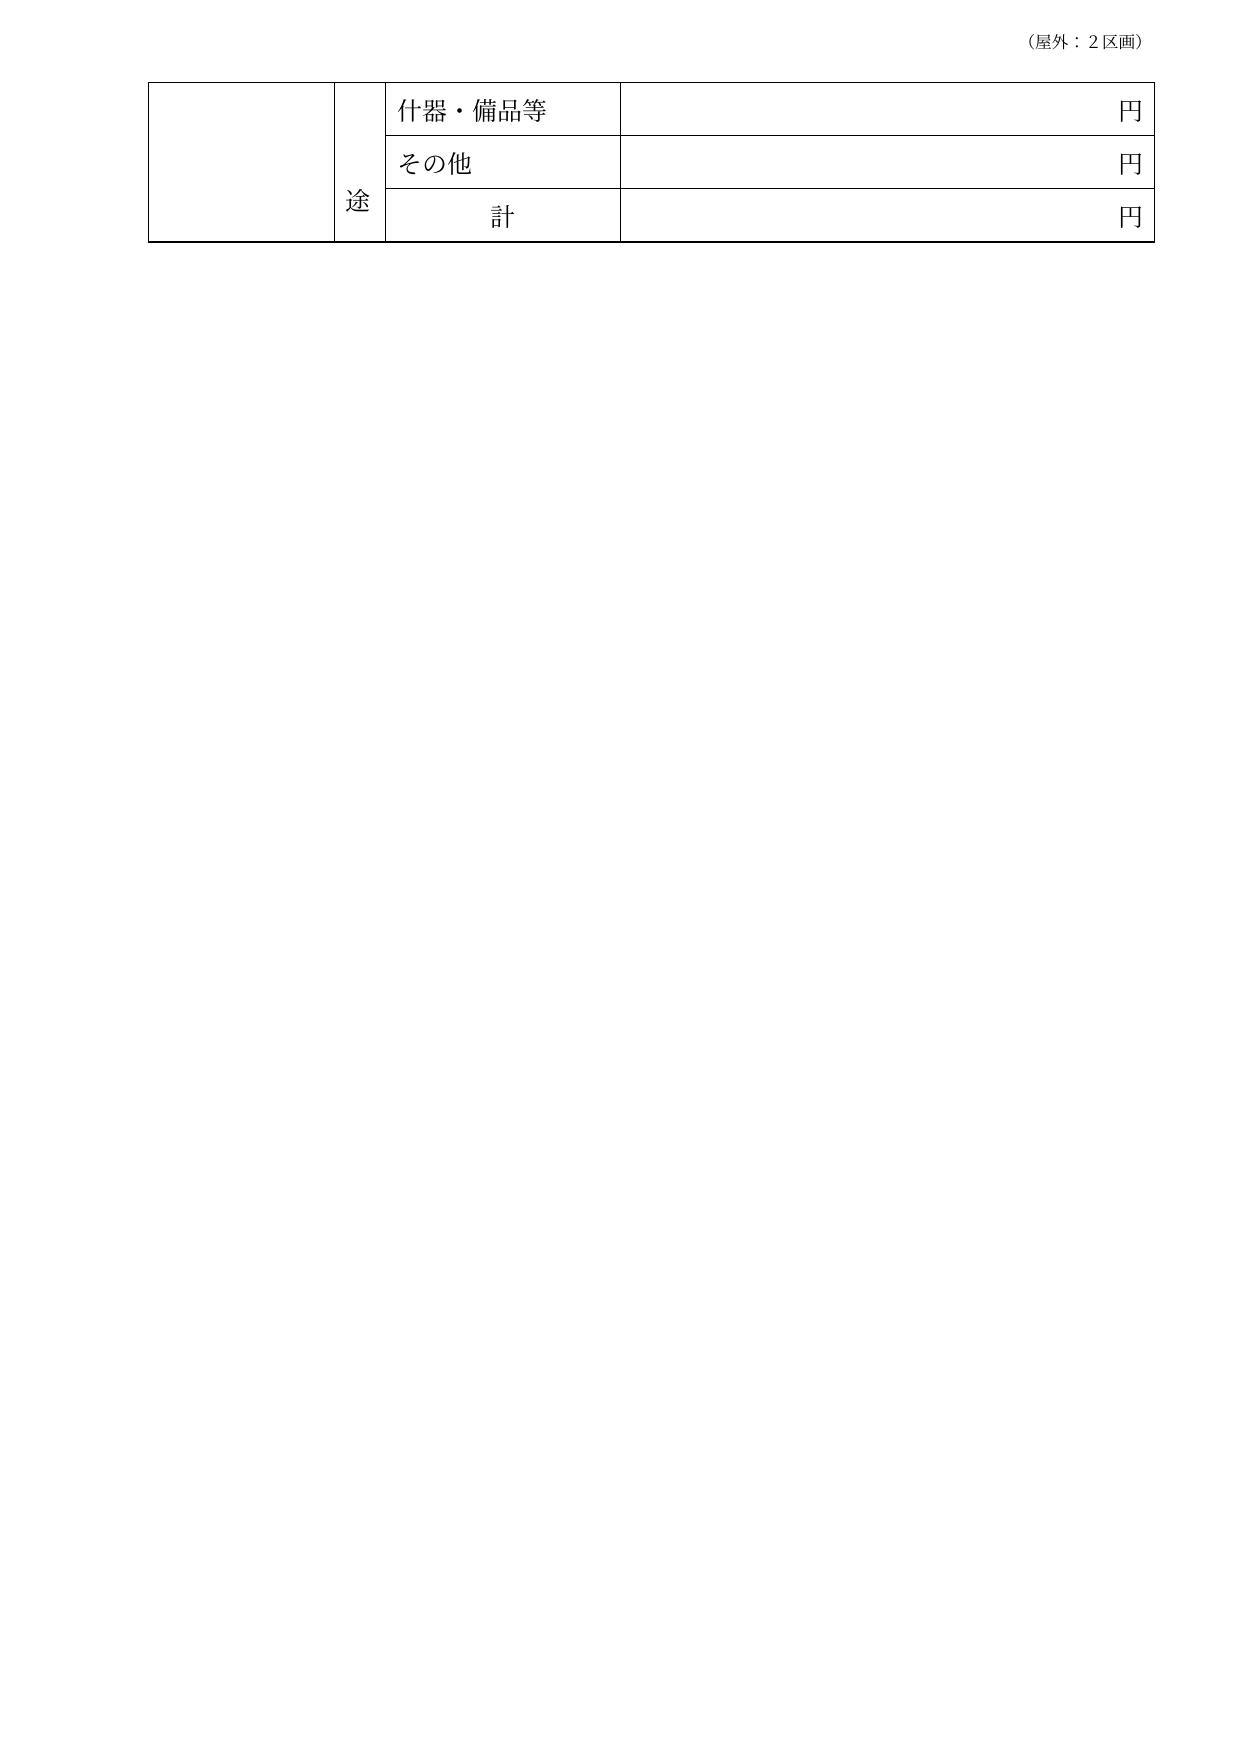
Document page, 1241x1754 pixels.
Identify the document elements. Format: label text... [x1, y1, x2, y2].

table_cell 什器・備品等 [386, 83, 620, 135]
table_cell 円 [621, 136, 1154, 188]
table_cell その他 [386, 136, 620, 188]
table_cell 計 [386, 189, 620, 241]
table_cell 使 途 [335, 83, 385, 241]
table_cell 円 [621, 189, 1154, 241]
table_cell 円 [621, 83, 1154, 135]
